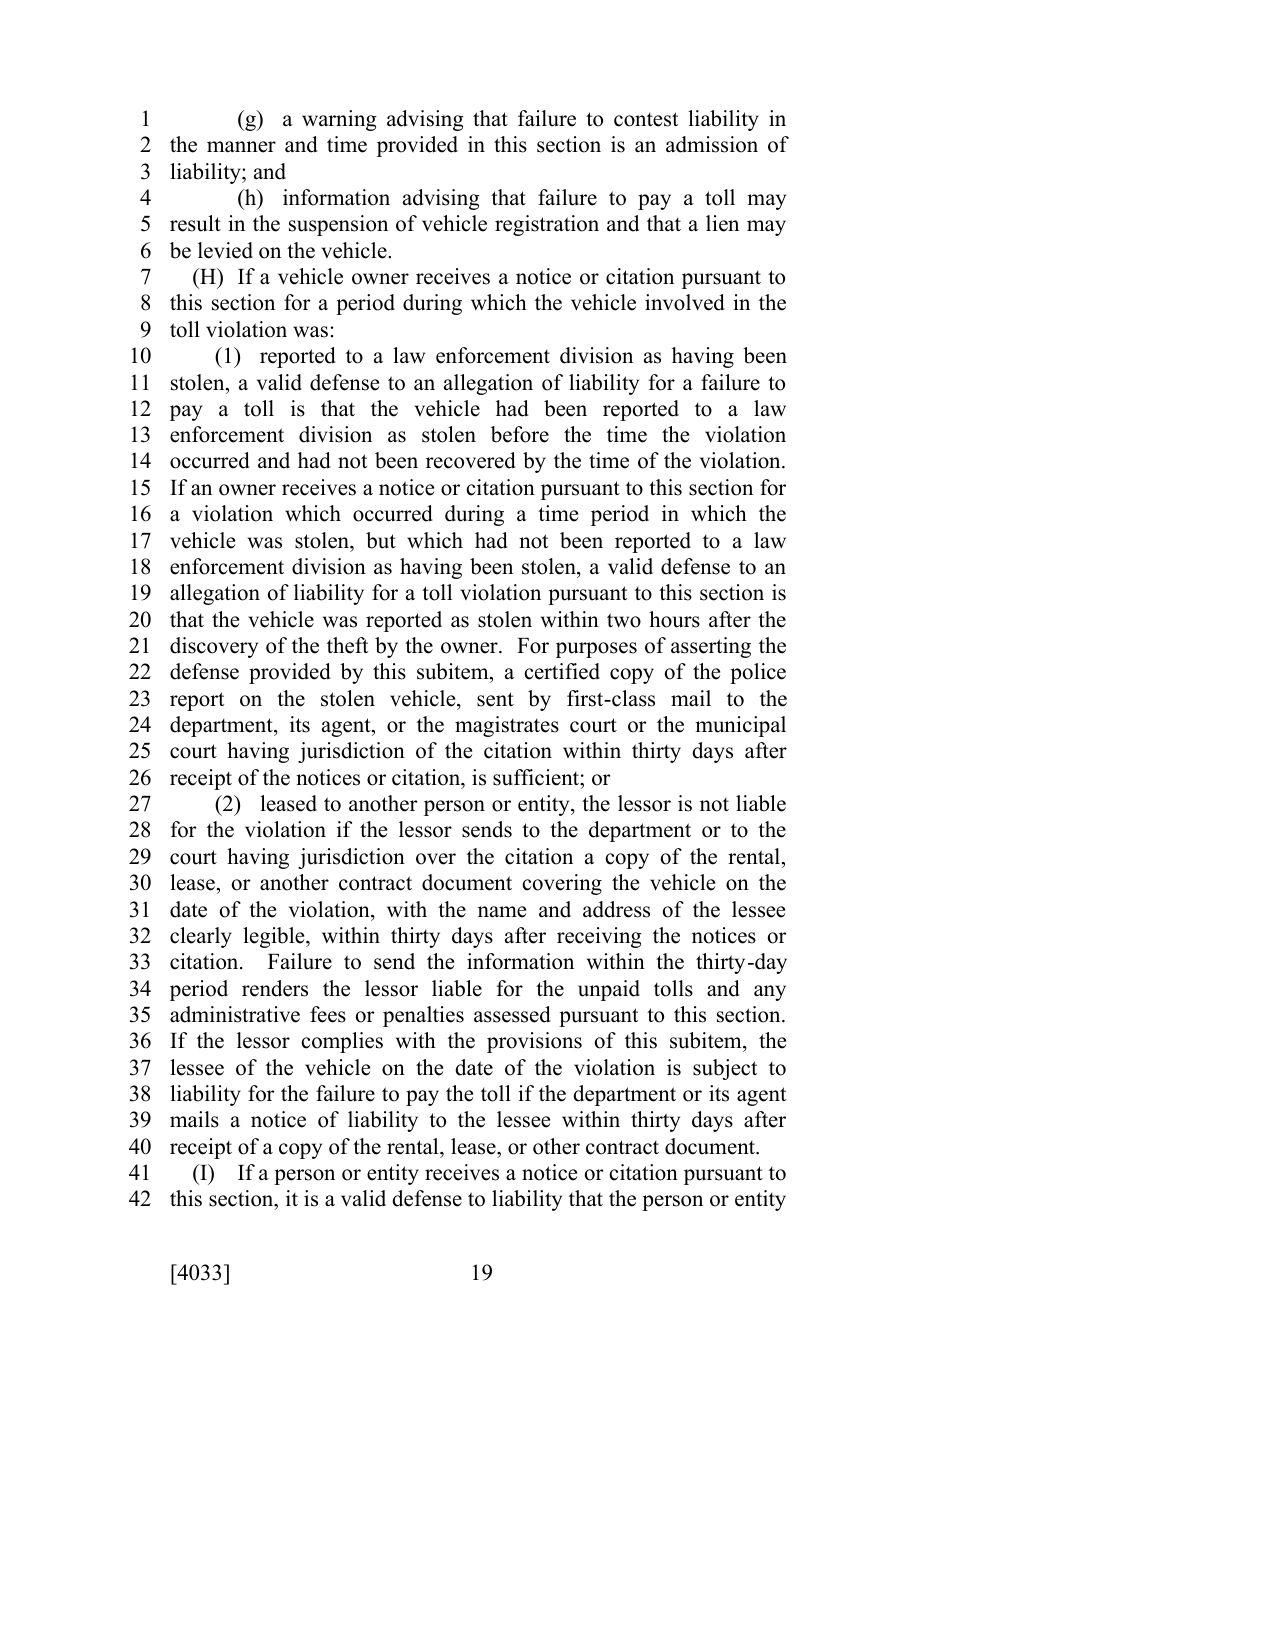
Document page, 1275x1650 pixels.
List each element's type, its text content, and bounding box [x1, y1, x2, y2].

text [169, 1159, 787, 1212]
text (g) a warning advising that failure to contest liability in the manner and time provided in this section is an admission of liability; and [169, 105, 787, 184]
text (1) reported to a law enforcement division as having been stolen, a valid defense to an allegation of liability for a failure to pay a toll is that the vehicle had been reported to a law enforcement division as stolen before the time the violation occurred and had not been recovered by the time of the violation. If an owner receives a notice or citation pursuant to this section for a violation which occurred during a time period in which the vehicle was stolen, but which had not been reported to a law enforcement division as having been stolen, a valid defense to an allegation of liability for a toll violation pursuant to this section is that the vehicle was reported as stolen within two hours after the discovery of the theft by the owner. For purposes of asserting the defense provided by this subitem, a certified copy of the police report on the stolen vehicle, sent by first-class mail to the department, its agent, or the magistrates court or the municipal court having jurisdiction of the citation within thirty days after receipt of the notices or citation, is sufficient; or [169, 342, 787, 790]
text (H) If a vehicle owner receives a notice or citation pursuant to this section for a period during which the vehicle involved in the toll violation was: [169, 263, 787, 342]
text (h) information advising that failure to pay a toll may result in the suspension of vehicle registration and that a lien may be levied on the vehicle. [169, 184, 787, 263]
text (2) leased to another person or entity, the lessor is not liable for the violation if the lessor sends to the department or to the court having jurisdiction over the citation a copy of the rental, lease, or another contract document covering the vehicle on the date of the violation, with the name and address of the lessee clearly legible, within thirty days after receiving the notices or citation. Failure to send the information within the thirty-day period renders the lessor liable for the unpaid tolls and any administrative fees or penalties assessed pursuant to this section. If the lessor complies with the provisions of this subitem, the lessee of the vehicle on the date of the violation is subject to liability for the failure to pay the toll if the department or its agent mails a notice of liability to the lessee within thirty days after receipt of a copy of the rental, lease, or other contract document. [169, 790, 787, 1159]
